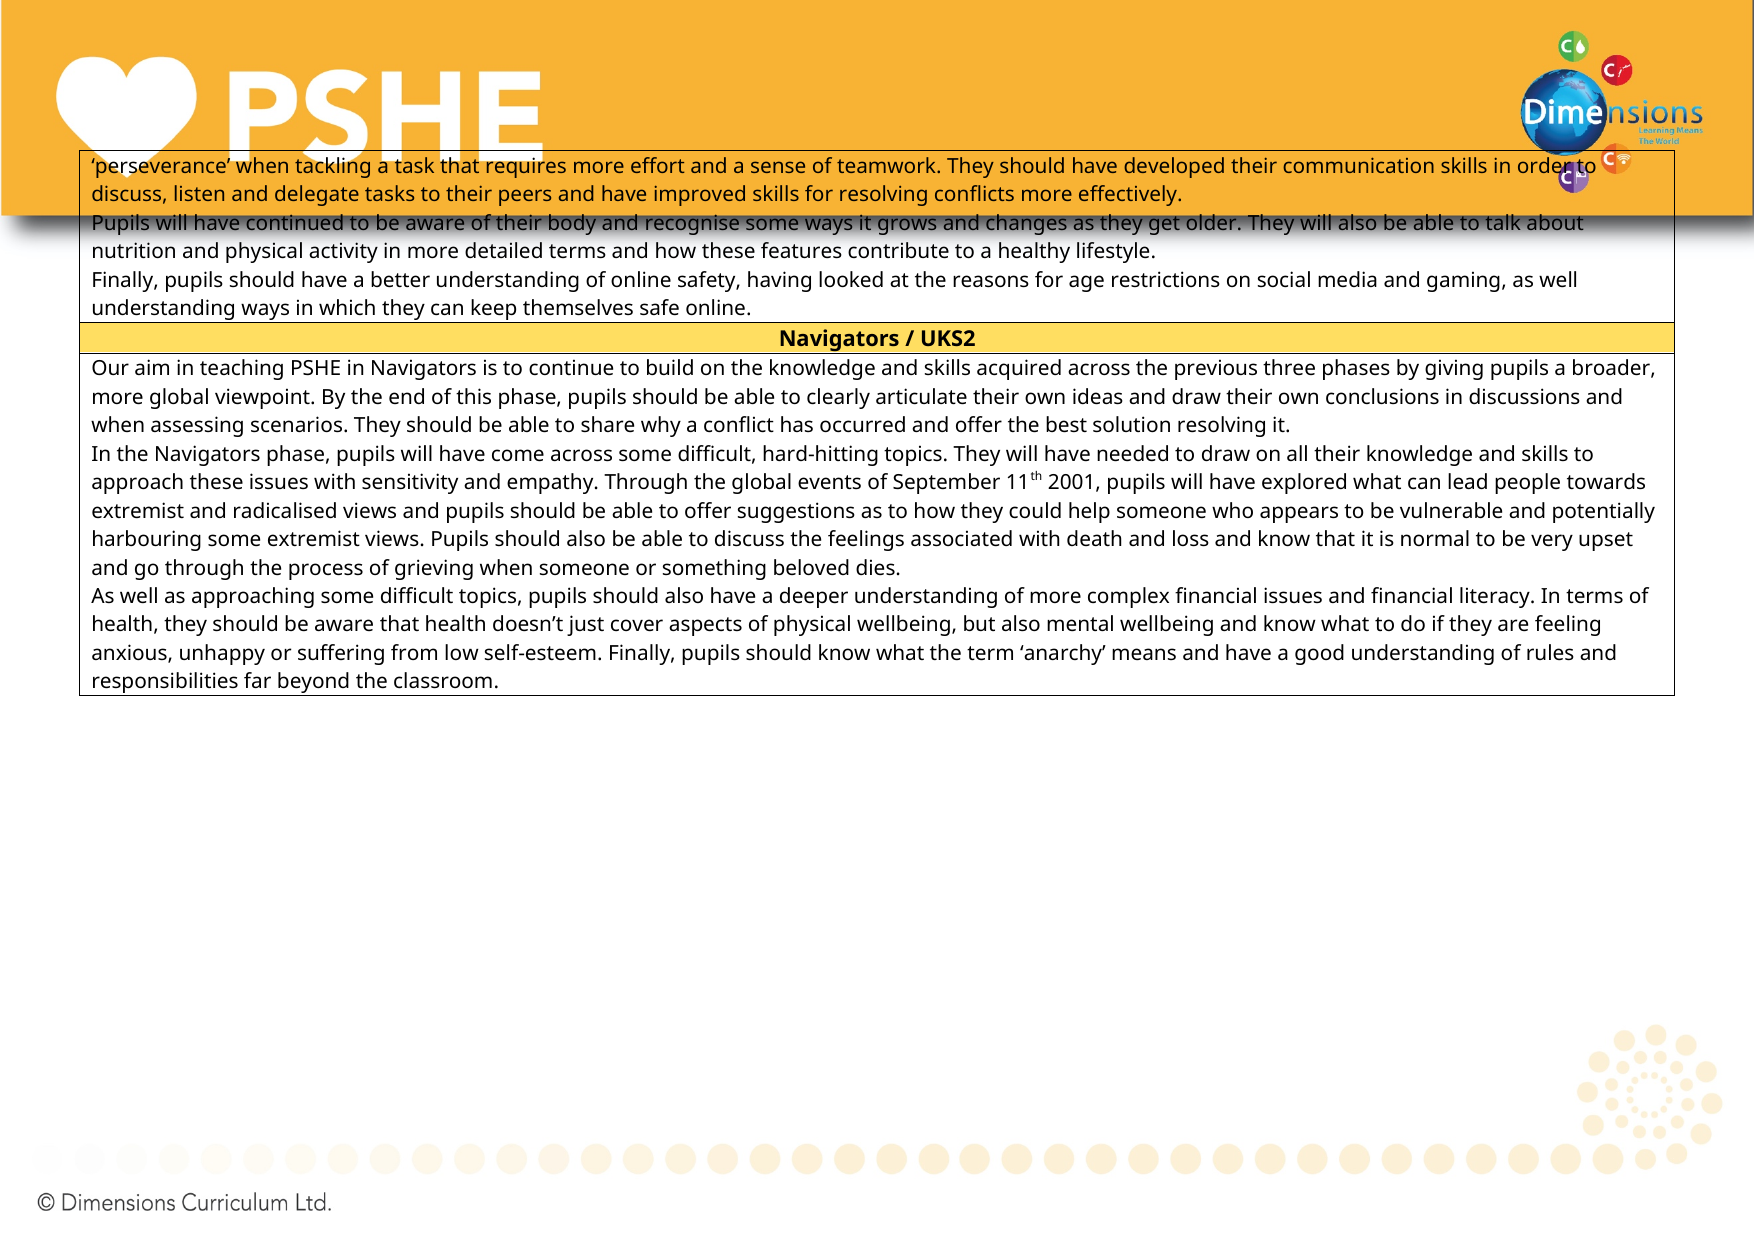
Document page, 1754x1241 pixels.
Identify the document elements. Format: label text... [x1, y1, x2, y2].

table_cell Our aim in teaching PSHE in Navigators is to continue to build on the knowledge and skills acquired across the previous three phases by giving pupils a broader, more global viewpoint. By the end of this phase, pupils should be able to clearly articulate their own ideas and draw their own conclusions in discussions and when assessing scenarios. They should be able to share why a conflict has occurred and offer the best solution resolving it. In the Navigators phase, pupils will have come across some difficult, hard-hitting topics. They will have needed to draw on all their knowledge and skills to approach these issues with sensitivity and empathy. Through the global events of September 11th 2001, pupils will have explored what can lead people towards extremist and radicalised views and pupils should be able to offer suggestions as to how they could help someone who appears to be vulnerable and potentially harbouring some extremist views. Pupils should also be able to discuss the feelings associated with death and loss and know that it is normal to be very upset and go through the process of grieving when someone or something beloved dies. As well as approaching some difficult topics, pupils should also have a deeper understanding of more complex financial issues and financial literacy. In terms of health, they should be aware that health doesn’t just cover aspects of physical wellbeing, but also mental wellbeing and know what to do if they are feeling anxious, unhappy or suffering from low self-esteem. Finally, pupils should know what the term ‘anarchy’ means and have a good understanding of rules and responsibilities far beyond the classroom. [80, 354, 1674, 695]
table_cell Navigators / UKS2 [80, 323, 1674, 352]
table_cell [80, 151, 1674, 322]
picture [0, 0, 1754, 1240]
